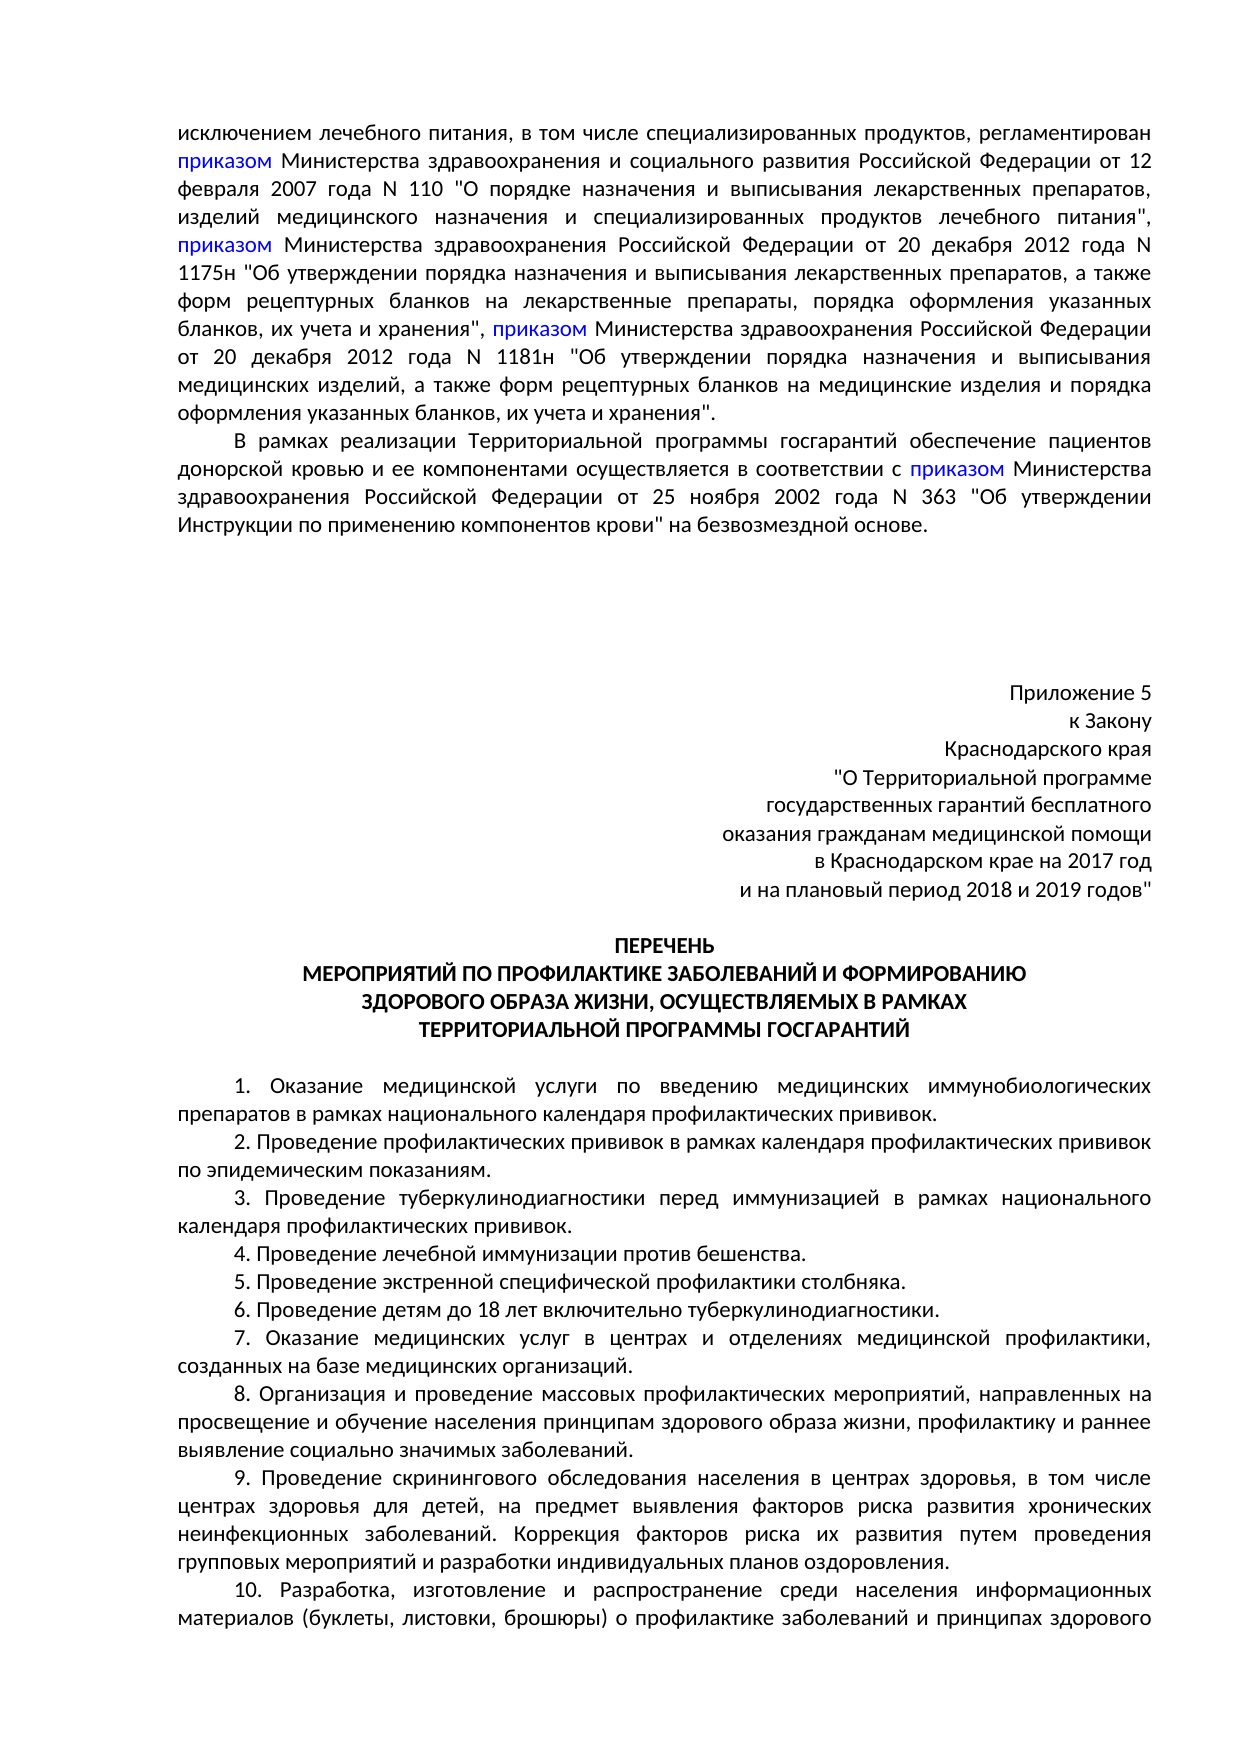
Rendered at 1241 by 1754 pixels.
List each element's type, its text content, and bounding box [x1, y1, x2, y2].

title ПЕРЕЧЕНЬ [177, 931, 1152, 959]
text в Краснодарском крае на 2017 год [177, 847, 1152, 875]
text к Закону [177, 707, 1152, 734]
title ЗДОРОВОГО ОБРАЗА ЖИЗНИ, ОСУЩЕСТВЛЯЕМЫХ В РАМКАХ [177, 987, 1152, 1015]
text 8. Организация и проведение массовых профилактических мероприятий, направленных на просвещение и обучение населения принципам здорового образа жизни, профилактику и раннее выявление социально значимых заболеваний. [177, 1379, 1152, 1463]
text 5. Проведение экстренной специфической профилактики столбняка. [177, 1267, 1152, 1295]
text 4. Проведение лечебной иммунизации против бешенства. [177, 1239, 1152, 1267]
text государственных гарантий бесплатного [177, 791, 1152, 819]
text Приложение 5 [177, 678, 1152, 707]
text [177, 1575, 1152, 1631]
text 9. Проведение скринингового обследования населения в центрах здоровья, в том числе центрах здоровья для детей, на предмет выявления факторов риска развития хронических неинфекционных заболеваний. Коррекция факторов риска их развития путем проведения групповых мероприятий и разработки индивидуальных планов оздоровления. [177, 1463, 1152, 1575]
title МЕРОПРИЯТИЙ ПО ПРОФИЛАКТИКЕ ЗАБОЛЕВАНИЙ И ФОРМИРОВАНИЮ [177, 959, 1152, 987]
text "О Территориальной программе [177, 763, 1152, 791]
title ТЕРРИТОРИАЛЬНОЙ ПРОГРАММЫ ГОСГАРАНТИЙ [177, 1015, 1152, 1043]
text и на плановый период 2018 и 2019 годов" [177, 875, 1152, 903]
text 3. Проведение туберкулинодиагностики перед иммунизацией в рамках национального календаря профилактических прививок. [177, 1183, 1152, 1239]
text В рамках реализации Территориальной программы госгарантий обеспечение пациентов донорской кровью и ее компонентами осуществляется в соответствии с приказом Министерства здравоохранения Российской Федерации от 25 ноября 2002 года N 363 "Об утверждении Инструкции по применению компонентов крови" на безвозмездной основе. [177, 426, 1152, 538]
text оказания гражданам медицинской помощи [177, 819, 1152, 847]
text 7. Оказание медицинских услуг в центрах и отделениях медицинской профилактики, созданных на базе медицинских организаций. [177, 1323, 1152, 1379]
text 1. Оказание медицинской услуги по введению медицинских иммунобиологических препаратов в рамках национального календаря профилактических прививок. [177, 1071, 1152, 1127]
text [177, 118, 1152, 426]
text Краснодарского края [177, 734, 1152, 763]
text 2. Проведение профилактических прививок в рамках календаря профилактических прививок по эпидемическим показаниям. [177, 1127, 1152, 1183]
text 6. Проведение детям до 18 лет включительно туберкулинодиагностики. [177, 1295, 1152, 1323]
